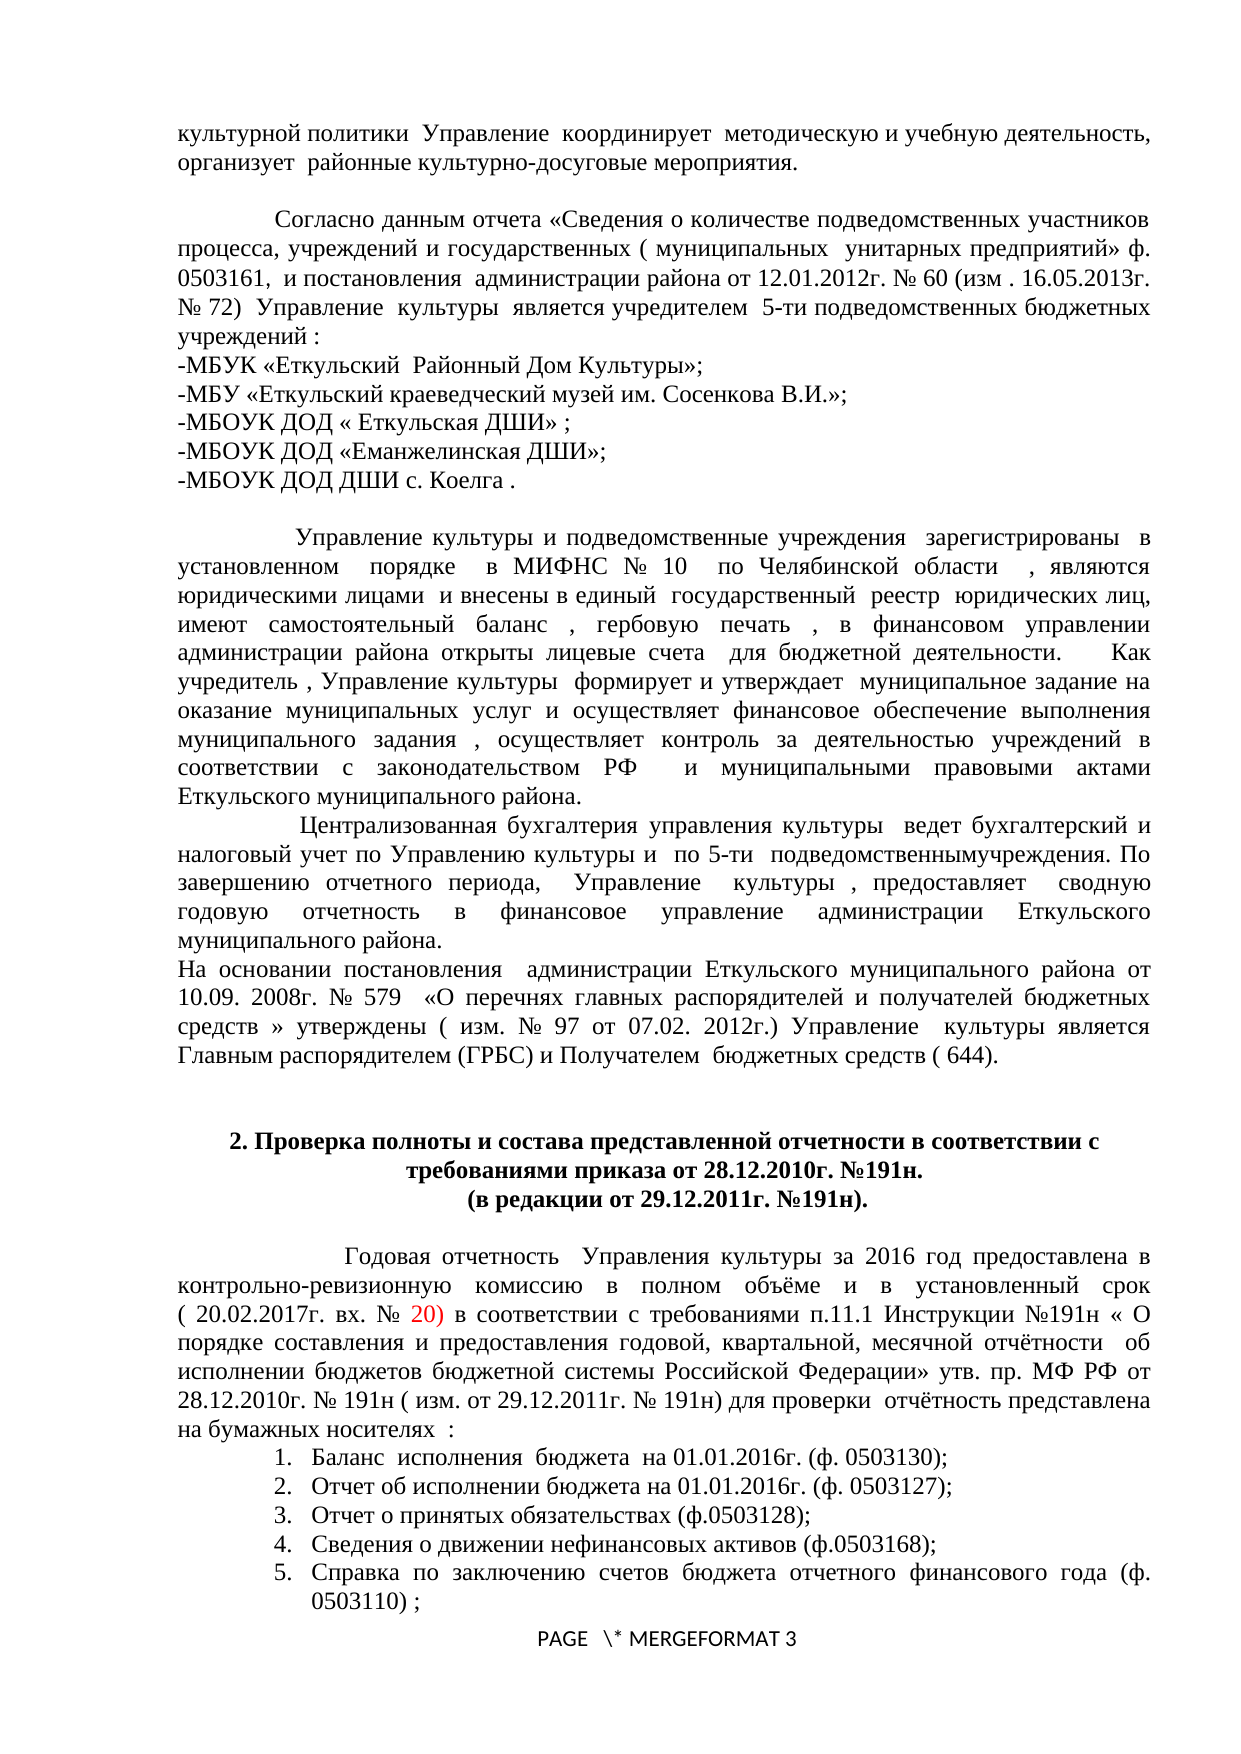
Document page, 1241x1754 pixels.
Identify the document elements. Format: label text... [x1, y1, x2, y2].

text На основании постановления администрации Еткульского муниципального района от 10.09. 2008г. № 579 «О перечнях главных распорядителей и получателей бюджетных средств » утверждены ( изм. № 97 от 07.02. 2012г.) Управление культуры является Главным распорядителем (ГРБС) и Получателем бюджетных средств ( 644). [177, 954, 1152, 1069]
list Отчет о принятых обязательствах (ф.0503128); [274, 1500, 1152, 1529]
text -МБОУК ДОД «Еманжелинская ДШИ»; [177, 436, 1152, 465]
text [177, 118, 1152, 176]
list Справка по заключению счетов бюджета отчетного финансового года (ф. 0503110) ; [274, 1557, 1152, 1615]
text -МБУК «Еткульский Районный Дом Культуры»; [177, 350, 1152, 379]
list Отчет об исполнении бюджета на 01.01.2016г. (ф. 0503127); [274, 1471, 1152, 1500]
text -МБОУК ДОД ДШИ с. Коелга . [177, 465, 1152, 494]
text Централизованная бухгалтерия управления культуры ведет бухгалтерский и налоговый учет по Управлению культуры и по 5-ти подведомственнымучреждения. По завершению отчетного периода, Управление культуры , предоставляет сводную годовую отчетность в финансовое управление администрации Еткульского муниципального района. [177, 810, 1152, 954]
text -МБОУК ДОД « Еткульская ДШИ» ; [177, 407, 1152, 436]
text (в редакции от 29.12.2011г. №191н). [177, 1184, 1152, 1212]
text Согласно данным отчета «Сведения о количестве подведомственных участников процесса, учреждений и государственных ( муниципальных унитарных предприятий» ф. 0503161, и постановления администрации района от 12.01.2012г. № 60 (изм . 16.05.2013г. № 72) Управление культуры является учредителем 5-ти подведомственных бюджетных учреждений : [177, 204, 1152, 350]
text Годовая отчетность Управления культуры за 2016 год предоставлена в контрольно-ревизионную комиссию в полном объёме и в установленный срок ( 20.02.2017г. вх. № 20) в соответствии с требованиями п.11.1 Инструкции №191н « О порядке составления и предоставления годовой, квартальной, месячной отчётности об исполнении бюджетов бюджетной системы Российской Федерации» утв. пр. МФ РФ от 28.12.2010г. № 191н ( изм. от 29.12.2011г. № 191н) для проверки отчётность представлена на бумажных носителях : [177, 1241, 1152, 1442]
list Баланс исполнения бюджета на 01.01.2016г. (ф. 0503130); [274, 1442, 1152, 1471]
text Управление культуры и подведомственные учреждения зарегистрированы в установленном порядке в МИФНС № 10 по Челябинской области , являются юридическими лицами и внесены в единый государственный реестр юридических лиц, имеют самостоятельный баланс , гербовую печать , в финансовом управлении администрации района открыты лицевые счета для бюджетной деятельности. Как учредитель , Управление культуры формирует и утверждает муниципальное задание на оказание муниципальных услуг и осуществляет финансовое обеспечение выполнения муниципального задания , осуществляет контроль за деятельностью учреждений в соответствии с законодательством РФ и муниципальными правовыми актами Еткульского муниципального района. [177, 522, 1152, 810]
text -МБУ «Еткульский краеведческий музей им. Сосенкова В.И.»; [177, 379, 1152, 407]
list Сведения о движении нефинансовых активов (ф.0503168); [274, 1529, 1152, 1557]
text 2. Проверка полноты и состава представленной отчетности в соответствии с требованиями приказа от 28.12.2010г. №191н. [177, 1126, 1152, 1184]
